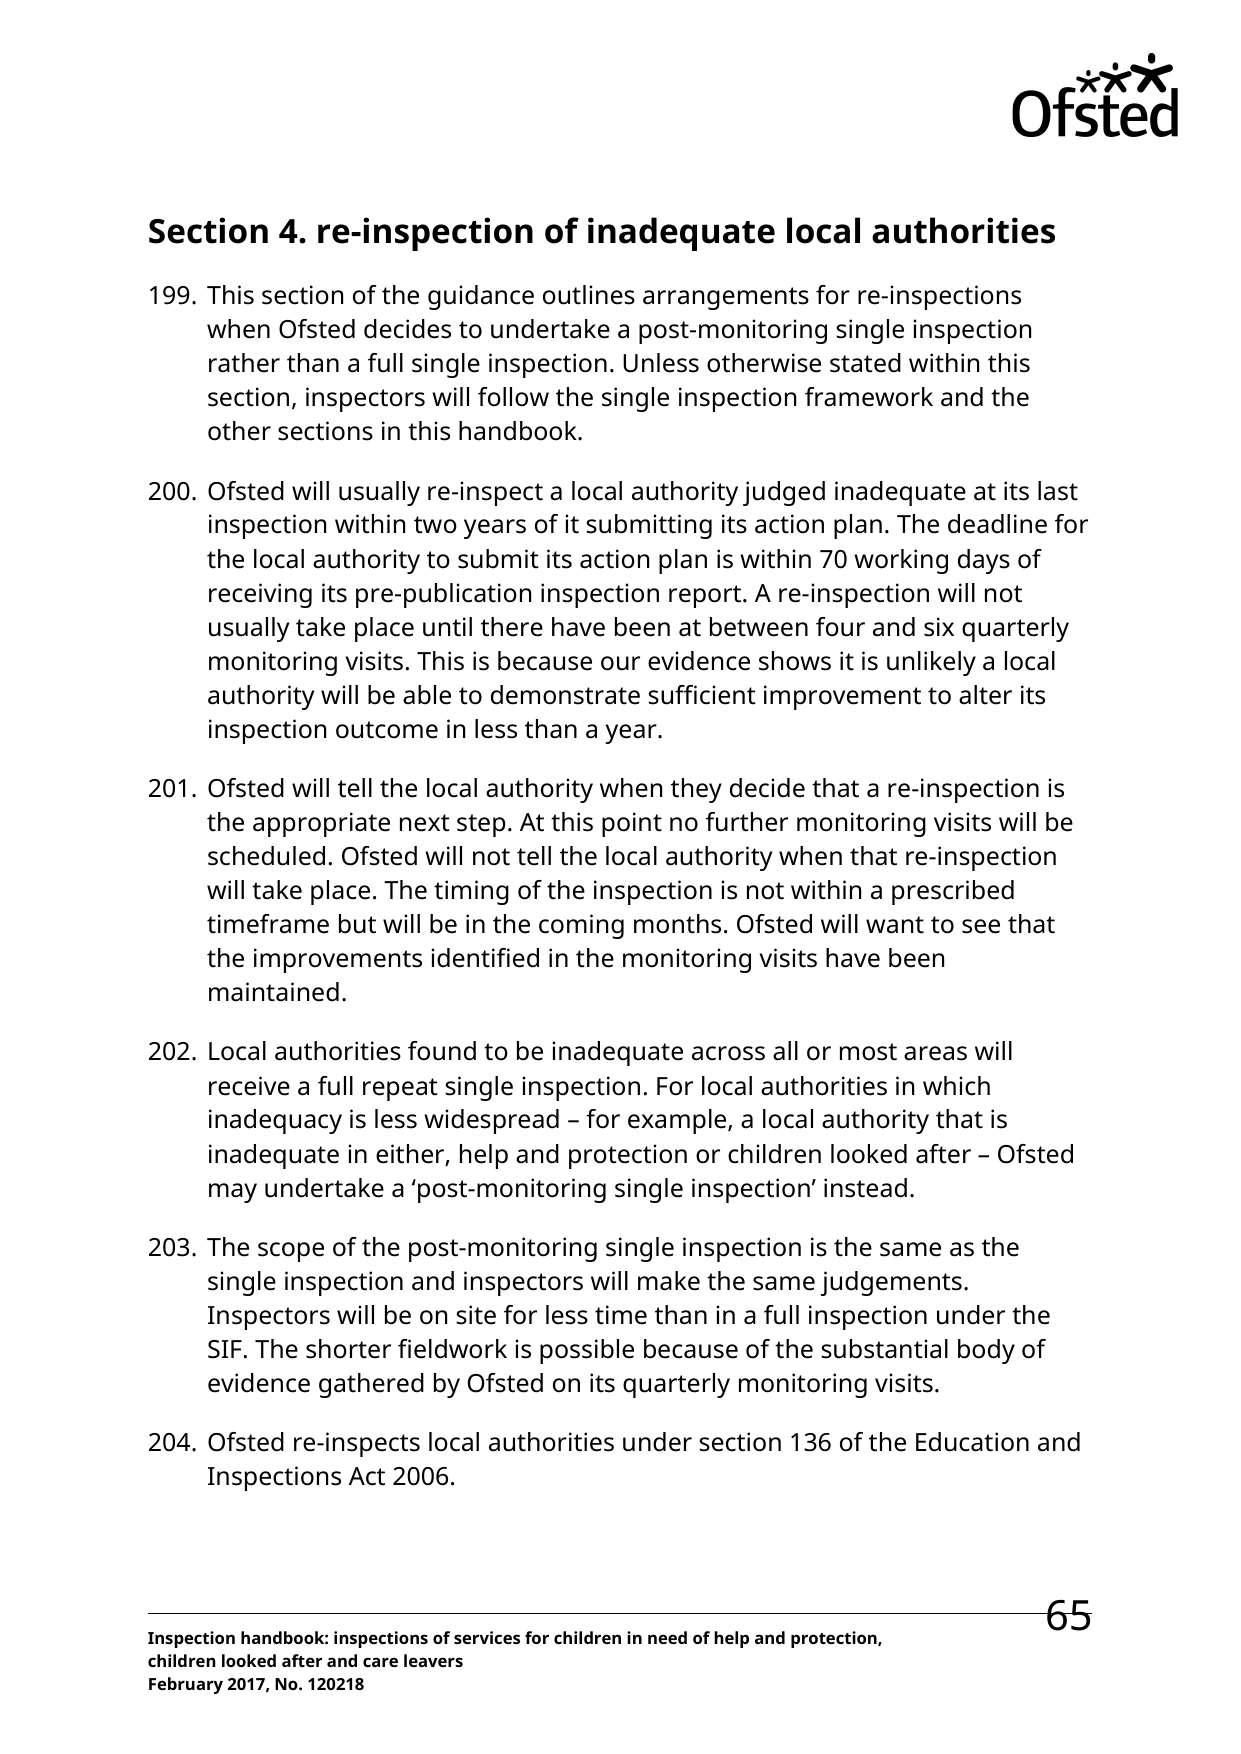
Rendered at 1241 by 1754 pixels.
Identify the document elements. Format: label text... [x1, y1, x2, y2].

list This section of the guidance outlines arrangements for re-inspections when Ofsted decides to undertake a post-monitoring single inspection rather than a full single inspection. Unless otherwise stated within this section, inspectors will follow the single inspection framework and the other sections in this handbook. [148, 278, 1092, 448]
list Ofsted re-inspects local authorities under section 136 of the Education and Inspections Act 2006. [148, 1425, 1092, 1493]
subtitle Section 4. re-inspection of inadequate local authorities [148, 207, 1092, 253]
list The scope of the post-monitoring single inspection is the same as the single inspection and inspectors will make the same judgements. Inspectors will be on site for less time than in a full inspection under the SIF. The shorter fieldwork is possible because of the substantial body of evidence gathered by Ofsted on its quarterly monitoring visits. [148, 1229, 1092, 1400]
list Ofsted will tell the local authority when they decide that a re-inspection is the appropriate next step. At this point no further monitoring visits will be scheduled. Ofsted will not tell the local authority when that re-inspection will take place. The timing of the inspection is not within a prescribed timeframe but will be in the coming months. Ofsted will want to see that the improvements identified in the monitoring visits have been maintained. [148, 771, 1092, 1009]
picture [1012, 53, 1178, 137]
list Ofsted will usually re-inspect a local authority judged inadequate at its last inspection within two years of it submitting its action plan. The deadline for the local authority to submit its action plan is within 70 working days of receiving its pre-publication inspection report. A re-inspection will not usually take place until there have been at between four and six quarterly monitoring visits. This is because our evidence shows it is unlikely a local authority will be able to demonstrate sufficient improvement to alter its inspection outcome in less than a year. [148, 473, 1092, 746]
list Local authorities found to be inadequate across all or most areas will receive a full repeat single inspection. For local authorities in which inadequacy is less widespread – for example, a local authority that is inadequate in either, help and protection or children looked after – Ofsted may undertake a ‘post-monitoring single inspection’ instead. [148, 1034, 1092, 1204]
